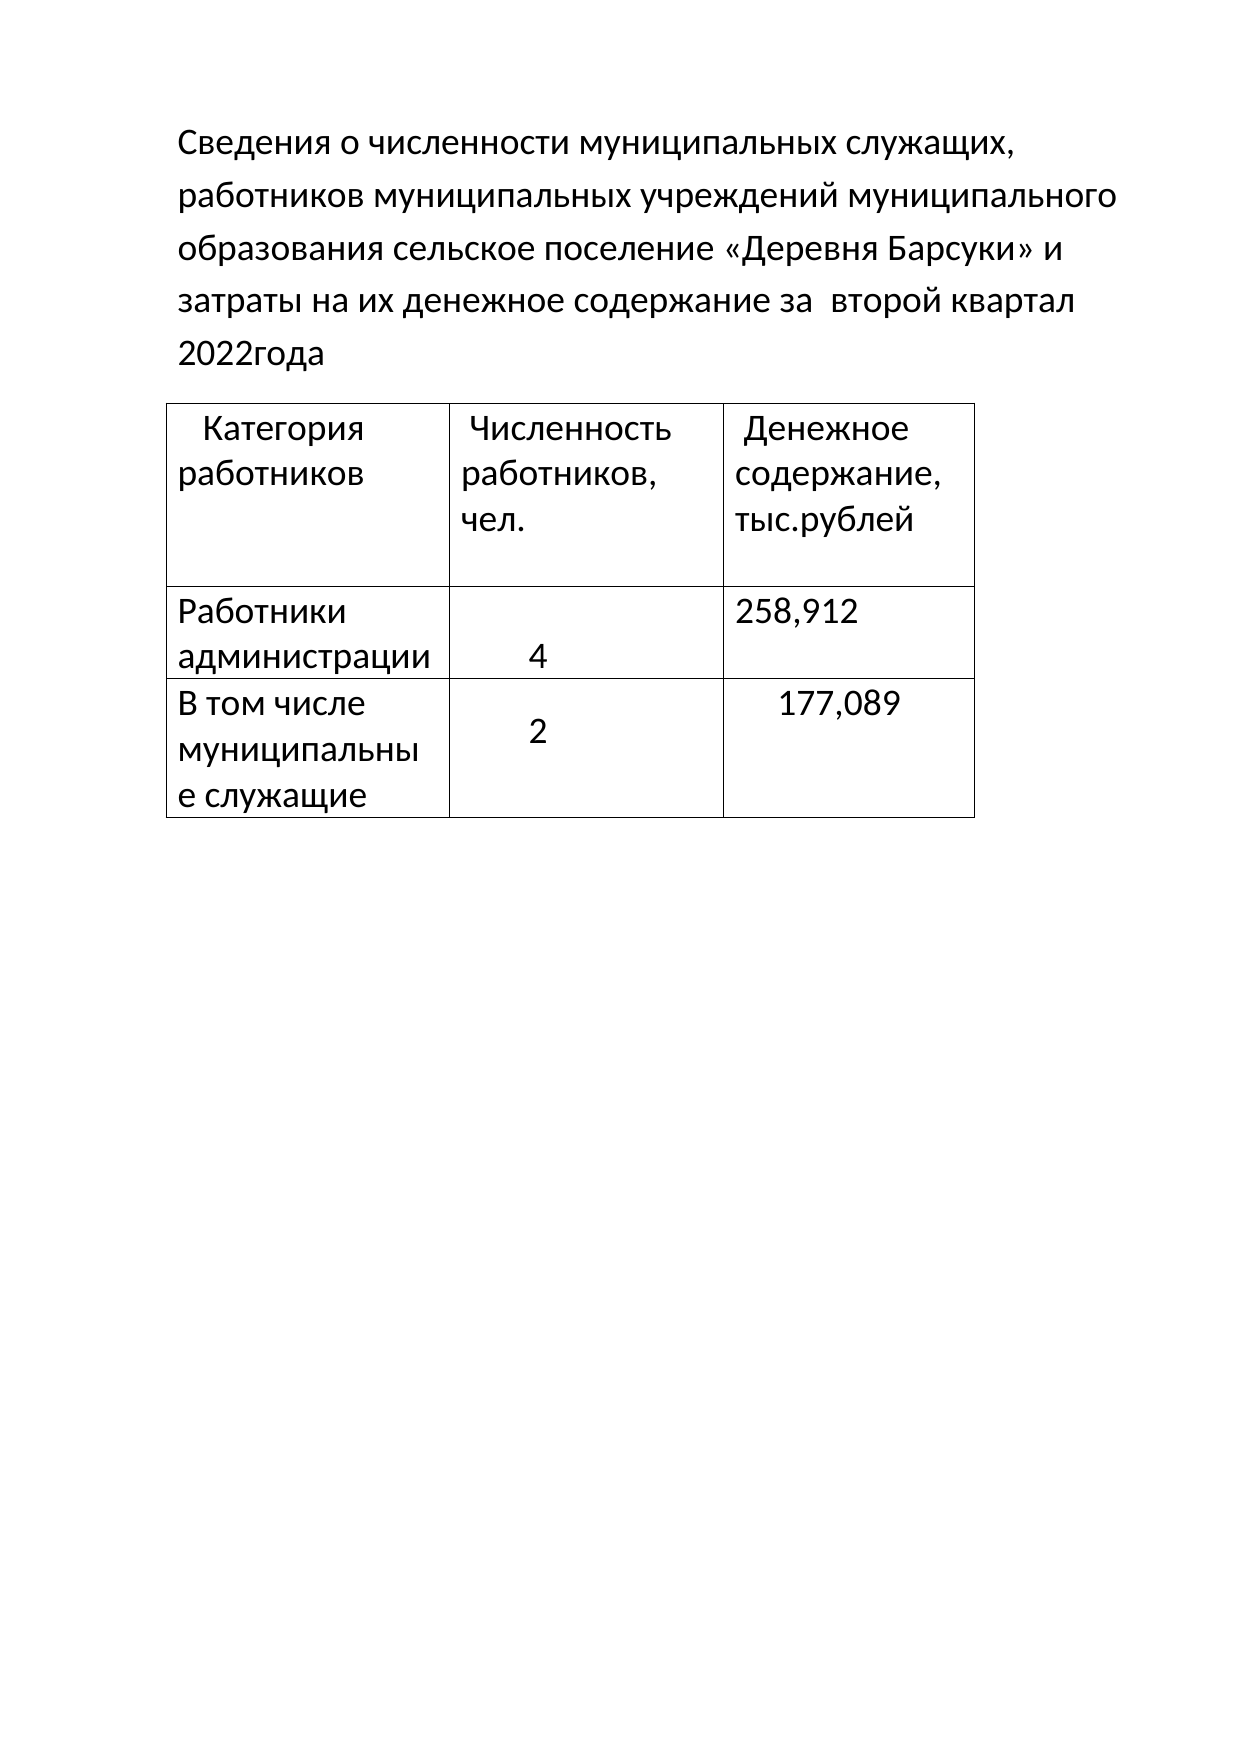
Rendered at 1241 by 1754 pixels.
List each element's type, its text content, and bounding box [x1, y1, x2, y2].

table_cell Работники администрации [167, 587, 449, 678]
table_cell 177,089 [724, 679, 974, 817]
table_cell 258,912 [724, 587, 974, 678]
table_header Численность работников, чел. [450, 404, 723, 586]
text Сведения о численности муниципальных служащих, работников муниципальных учреждений муниципального образования сельское поселение «Деревня Барсуки» и затраты на их денежное содержание за второй квартал 2022года [177, 118, 1152, 375]
table_cell В том числе муниципальные служащие [167, 679, 449, 817]
table_header Денежное содержание, тыс.рублей [724, 404, 974, 586]
table_cell 4 [450, 587, 723, 678]
table_cell 2 [450, 679, 723, 817]
table_header Категория работников [167, 404, 449, 586]
